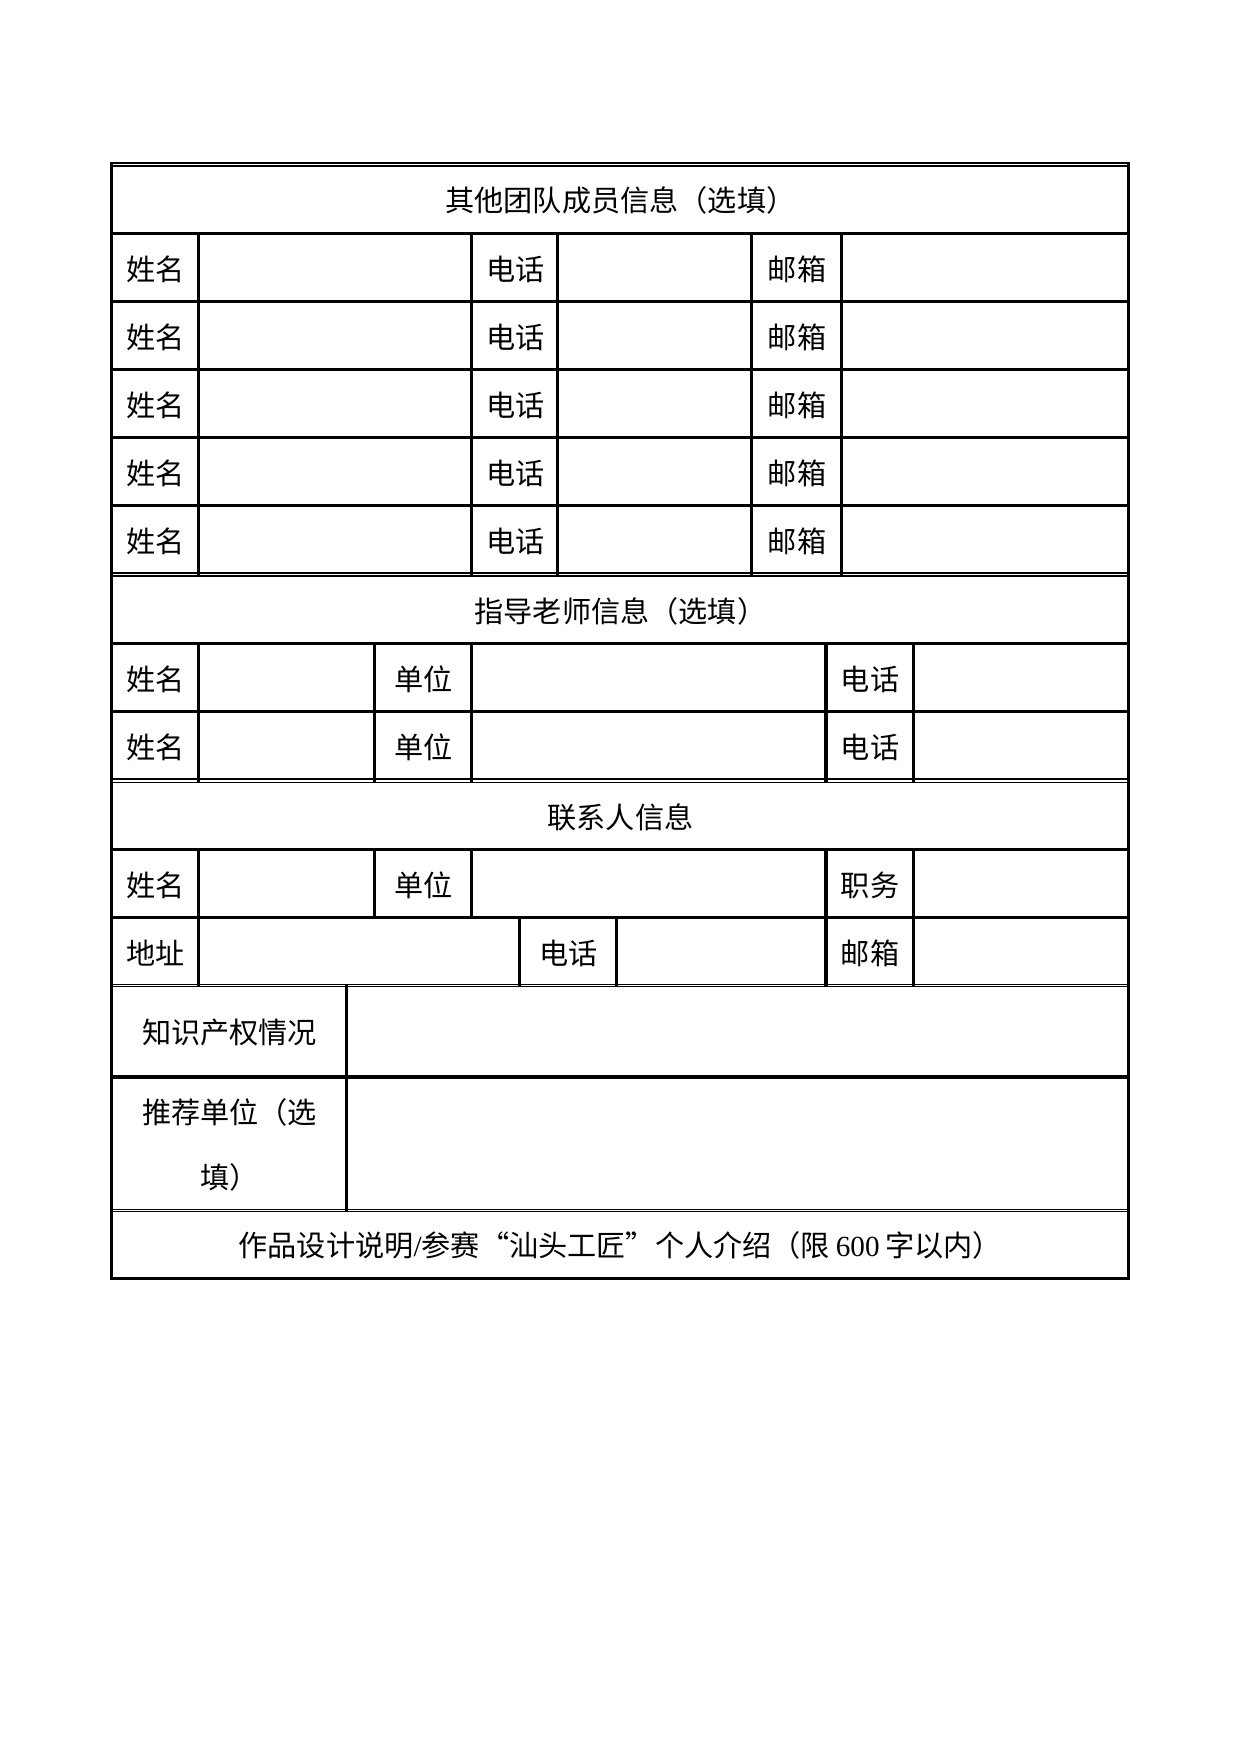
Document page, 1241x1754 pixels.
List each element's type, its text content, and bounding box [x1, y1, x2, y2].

table_cell [200, 303, 470, 368]
table_cell 邮箱 [753, 507, 840, 572]
table_cell [200, 919, 518, 984]
table_cell [473, 851, 824, 916]
table_cell 单位 [376, 645, 470, 710]
table_cell 推荐单位（选填） [113, 1079, 345, 1208]
table_cell 电话 [473, 303, 556, 368]
table_cell 作品设计说明/参赛“汕头工匠”个人介绍（限600字以内） [113, 1212, 1127, 1277]
table_cell 电话 [473, 371, 556, 436]
table_cell 地址 [113, 919, 197, 984]
table_cell 联系人信息 [113, 783, 1127, 848]
table_cell 知识产权情况 [113, 987, 345, 1075]
table_cell 电话 [473, 235, 556, 300]
table_cell [559, 303, 750, 368]
table_cell 单位 [376, 713, 470, 778]
table_cell 姓名 [113, 439, 197, 504]
table_cell 电话 [473, 507, 556, 572]
table_cell 姓名 [113, 851, 197, 916]
table_cell 姓名 [113, 713, 197, 778]
table_cell 其他团队成员信息（选填） [113, 167, 1127, 232]
table_cell 邮箱 [753, 235, 840, 300]
table_cell [559, 439, 750, 504]
table_cell [200, 507, 470, 572]
table_cell 姓名 [113, 235, 197, 300]
table_cell [200, 439, 470, 504]
table_cell [200, 713, 373, 778]
table_cell [843, 439, 1127, 504]
table_cell 职务 [828, 851, 912, 916]
table_cell 邮箱 [753, 439, 840, 504]
table_cell 电话 [473, 439, 556, 504]
table_cell 姓名 [113, 507, 197, 572]
table_cell [200, 645, 373, 710]
table_cell 电话 [828, 645, 912, 710]
table_cell 姓名 [113, 371, 197, 436]
table_cell [915, 851, 1127, 916]
table_cell [559, 507, 750, 572]
table_cell [200, 851, 373, 916]
table_cell [348, 1079, 1127, 1208]
table_cell 指导老师信息（选填） [113, 577, 1127, 642]
table_cell [348, 987, 1127, 1075]
table_cell [200, 235, 470, 300]
table_cell [915, 645, 1127, 710]
table_cell [473, 645, 824, 710]
table_cell [915, 919, 1127, 984]
table_cell 电话 [521, 919, 615, 984]
table_cell 姓名 [113, 303, 197, 368]
table_cell [200, 371, 470, 436]
table_cell [843, 371, 1127, 436]
table_cell [618, 919, 824, 984]
table_cell 电话 [828, 713, 912, 778]
table_cell 邮箱 [753, 371, 840, 436]
table_cell [473, 713, 824, 778]
table_cell [559, 371, 750, 436]
table_cell [843, 303, 1127, 368]
table_cell [915, 713, 1127, 778]
table_cell 姓名 [113, 645, 197, 710]
table_cell 单位 [376, 851, 470, 916]
table_cell [559, 235, 750, 300]
table_cell 邮箱 [828, 919, 912, 984]
table_cell 邮箱 [753, 303, 840, 368]
table_cell [843, 235, 1127, 300]
table_cell [843, 507, 1127, 572]
